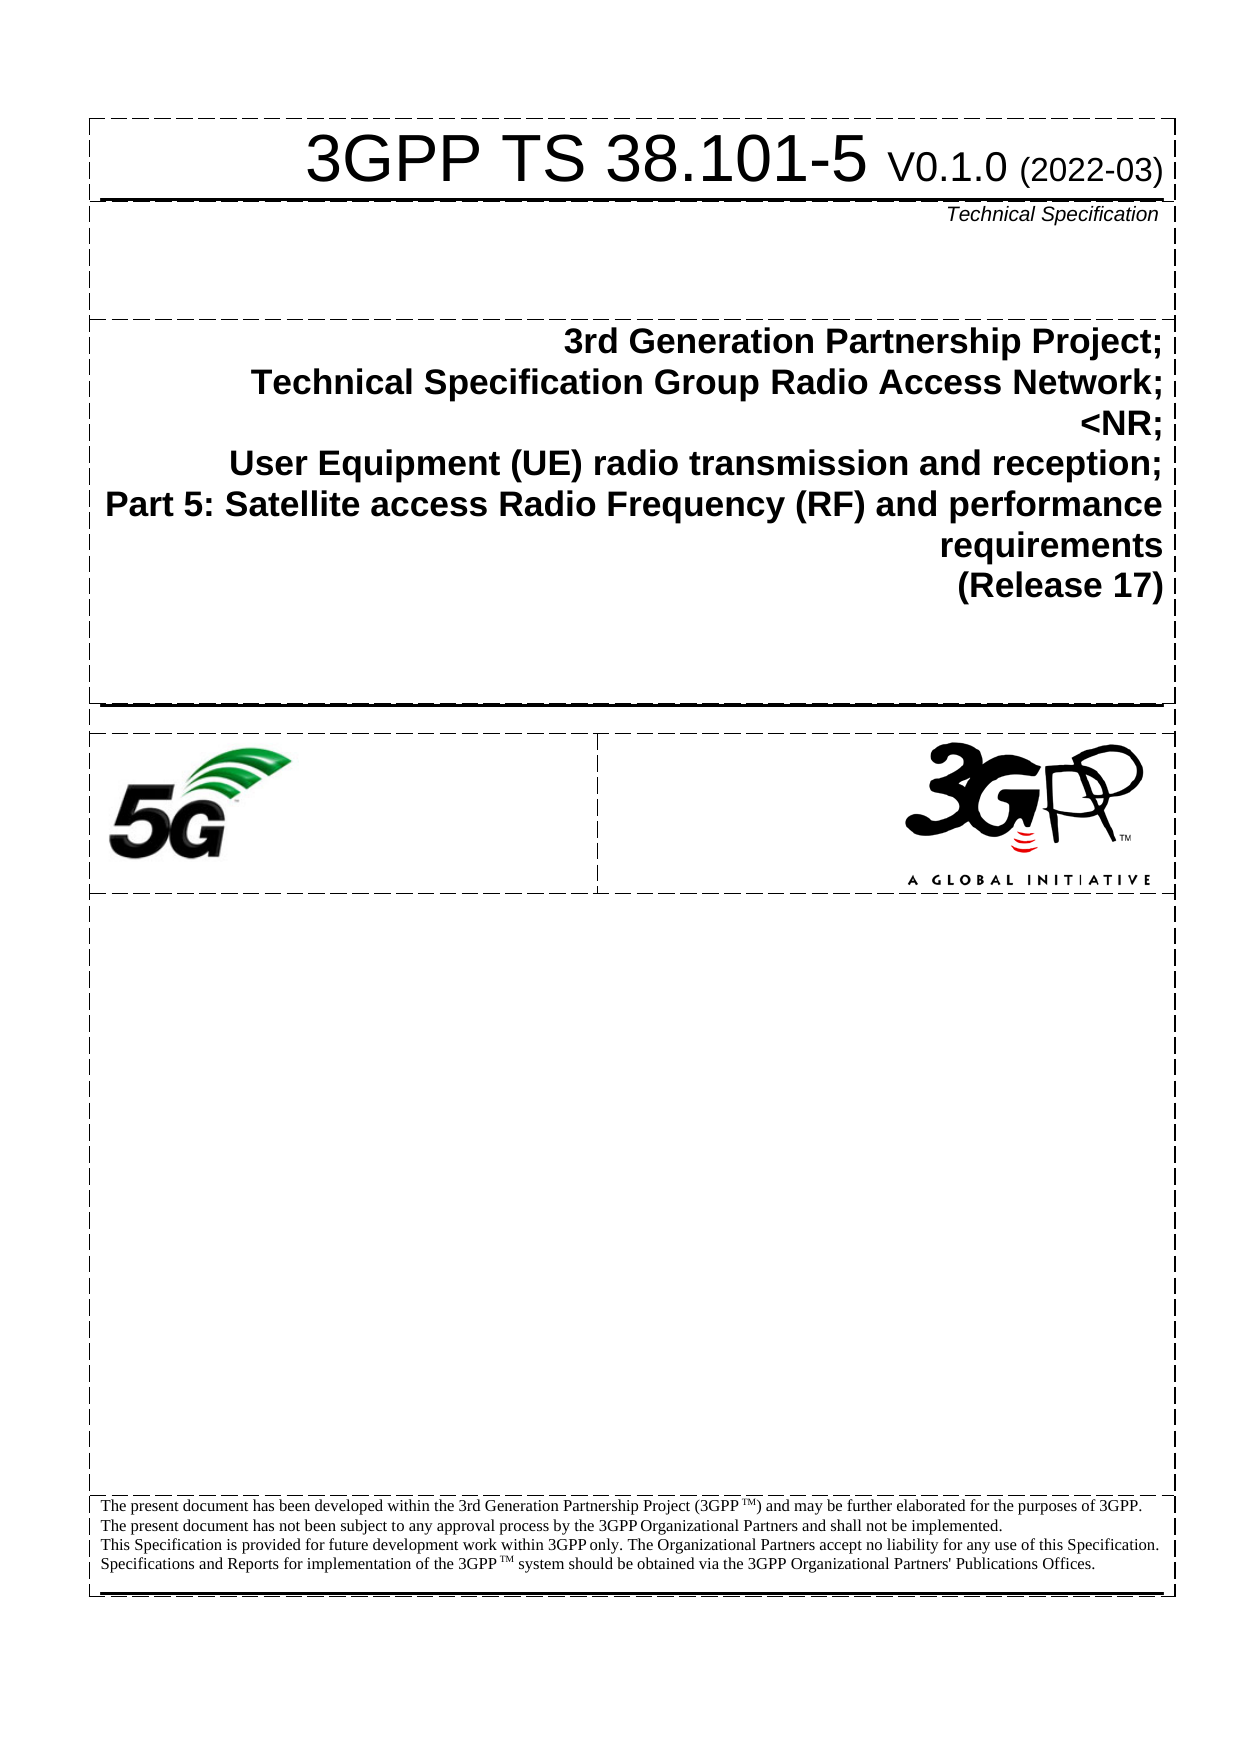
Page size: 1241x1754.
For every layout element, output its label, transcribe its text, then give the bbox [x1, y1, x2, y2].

table_header 3GPP TS 38.101-5 V0.1.0 (2022-03) [89, 118, 1175, 201]
picture [897, 734, 1164, 890]
table_cell The present document has been developed within the 3rd Generation Partnership Project (3GPP TM) and may be further elaborated for the purposes of 3GPP. The present document has not been subject to any approval process by the 3GPP Organizational Partners and shall not be implemented. This Specification is provided for future development work within 3GPP only. The Organizational Partners accept no liability for any use of this Specification. Specifications and Reports for implementation of the 3GPP TM system should be obtained via the 3GPP Organizational Partners' Publications Offices. [89, 1495, 1175, 1596]
picture [100, 734, 299, 872]
table_cell [89, 733, 598, 893]
table_cell Technical Specification [89, 201, 1175, 319]
table_cell 3rd Generation Partnership Project; Technical Specification Group Radio Access Network; <NR; User Equipment (UE) radio transmission and reception; Part 5: Satellite access Radio Frequency (RF) and performance requirements (Release 17) [89, 319, 1175, 703]
table_cell [598, 733, 1175, 893]
table_cell [89, 893, 1175, 1495]
table_cell [89, 704, 1175, 733]
